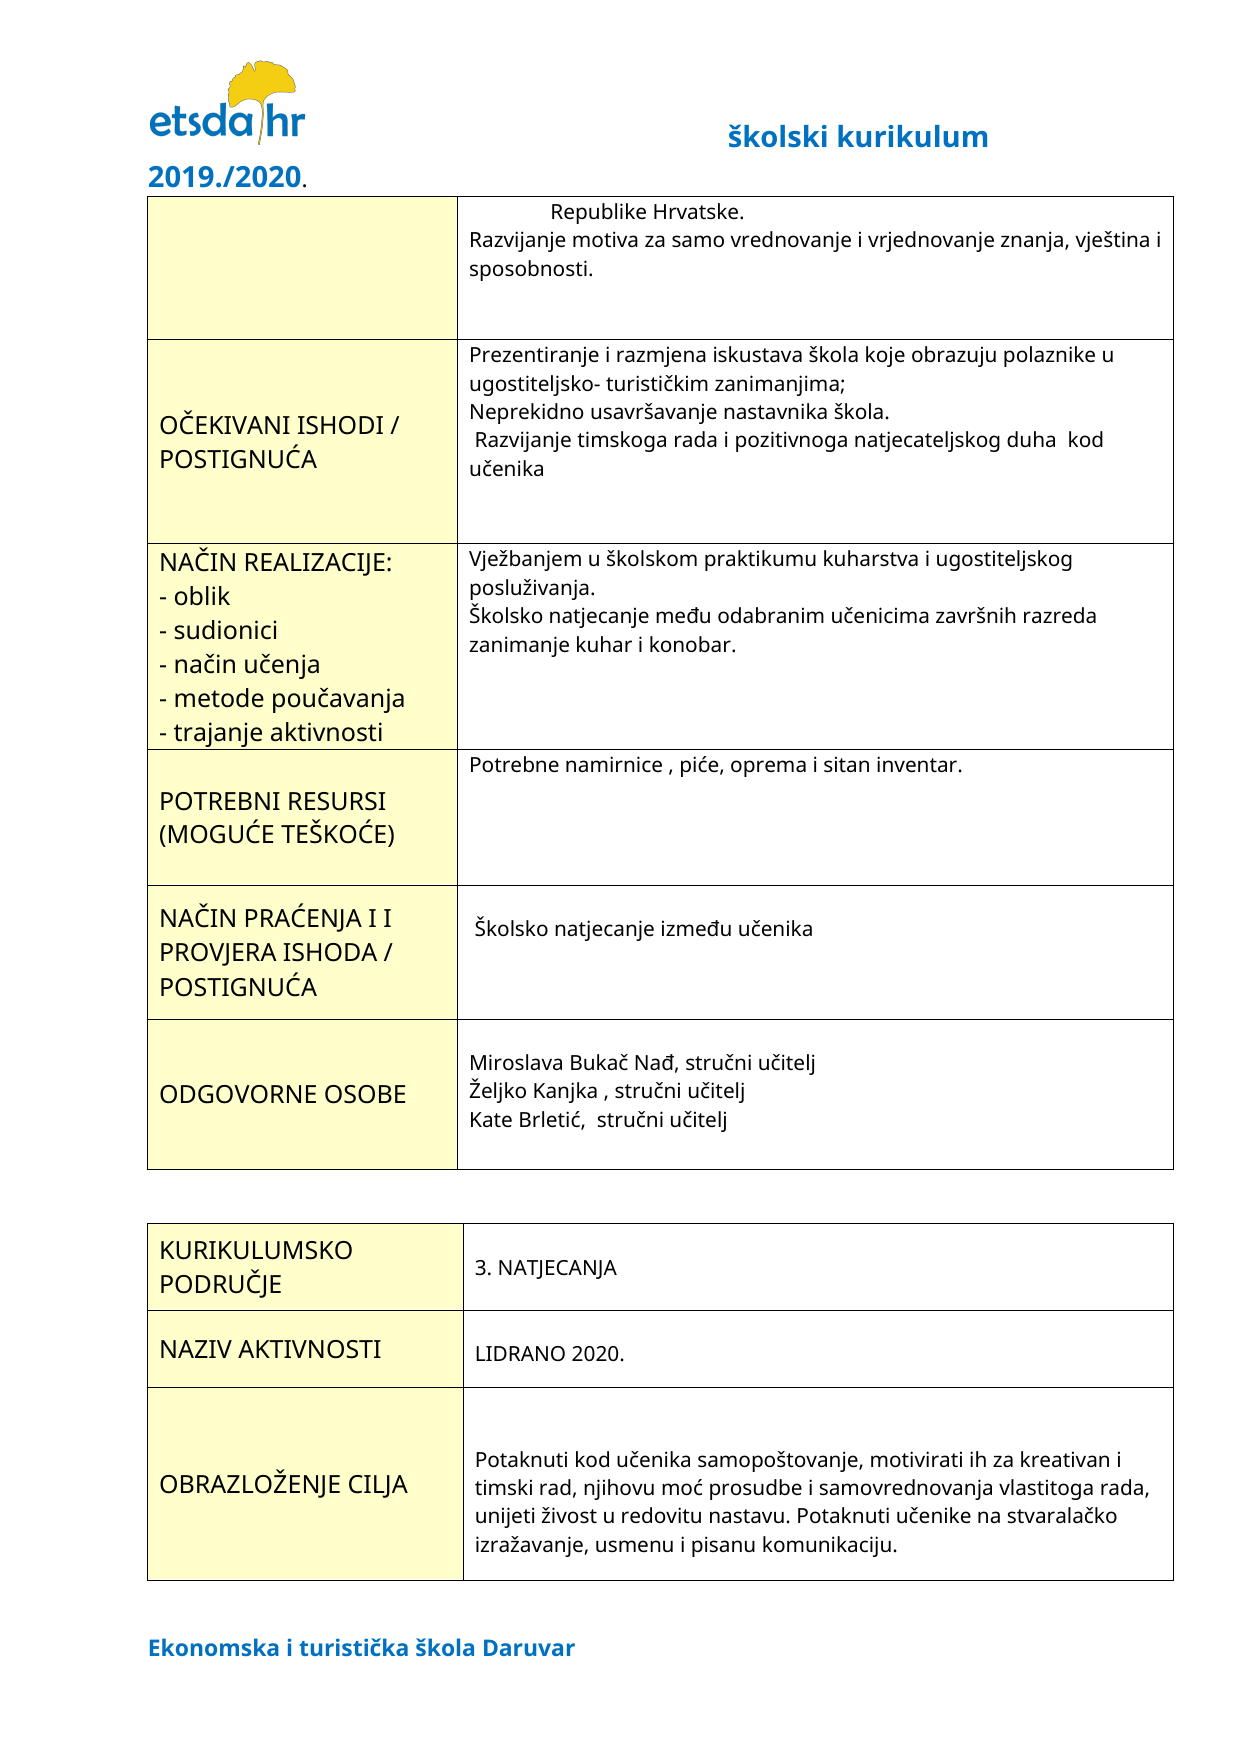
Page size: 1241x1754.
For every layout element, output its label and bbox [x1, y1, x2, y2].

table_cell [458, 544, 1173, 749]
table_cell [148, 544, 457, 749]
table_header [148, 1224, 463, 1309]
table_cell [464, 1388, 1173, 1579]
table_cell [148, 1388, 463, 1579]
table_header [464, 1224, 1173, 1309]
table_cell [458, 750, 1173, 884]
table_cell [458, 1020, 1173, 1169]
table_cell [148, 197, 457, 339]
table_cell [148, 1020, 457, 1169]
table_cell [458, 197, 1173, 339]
picture [147, 59, 309, 148]
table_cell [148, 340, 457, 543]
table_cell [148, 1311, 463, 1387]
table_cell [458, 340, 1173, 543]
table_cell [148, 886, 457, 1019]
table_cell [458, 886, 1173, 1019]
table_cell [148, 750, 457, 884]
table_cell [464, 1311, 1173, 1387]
